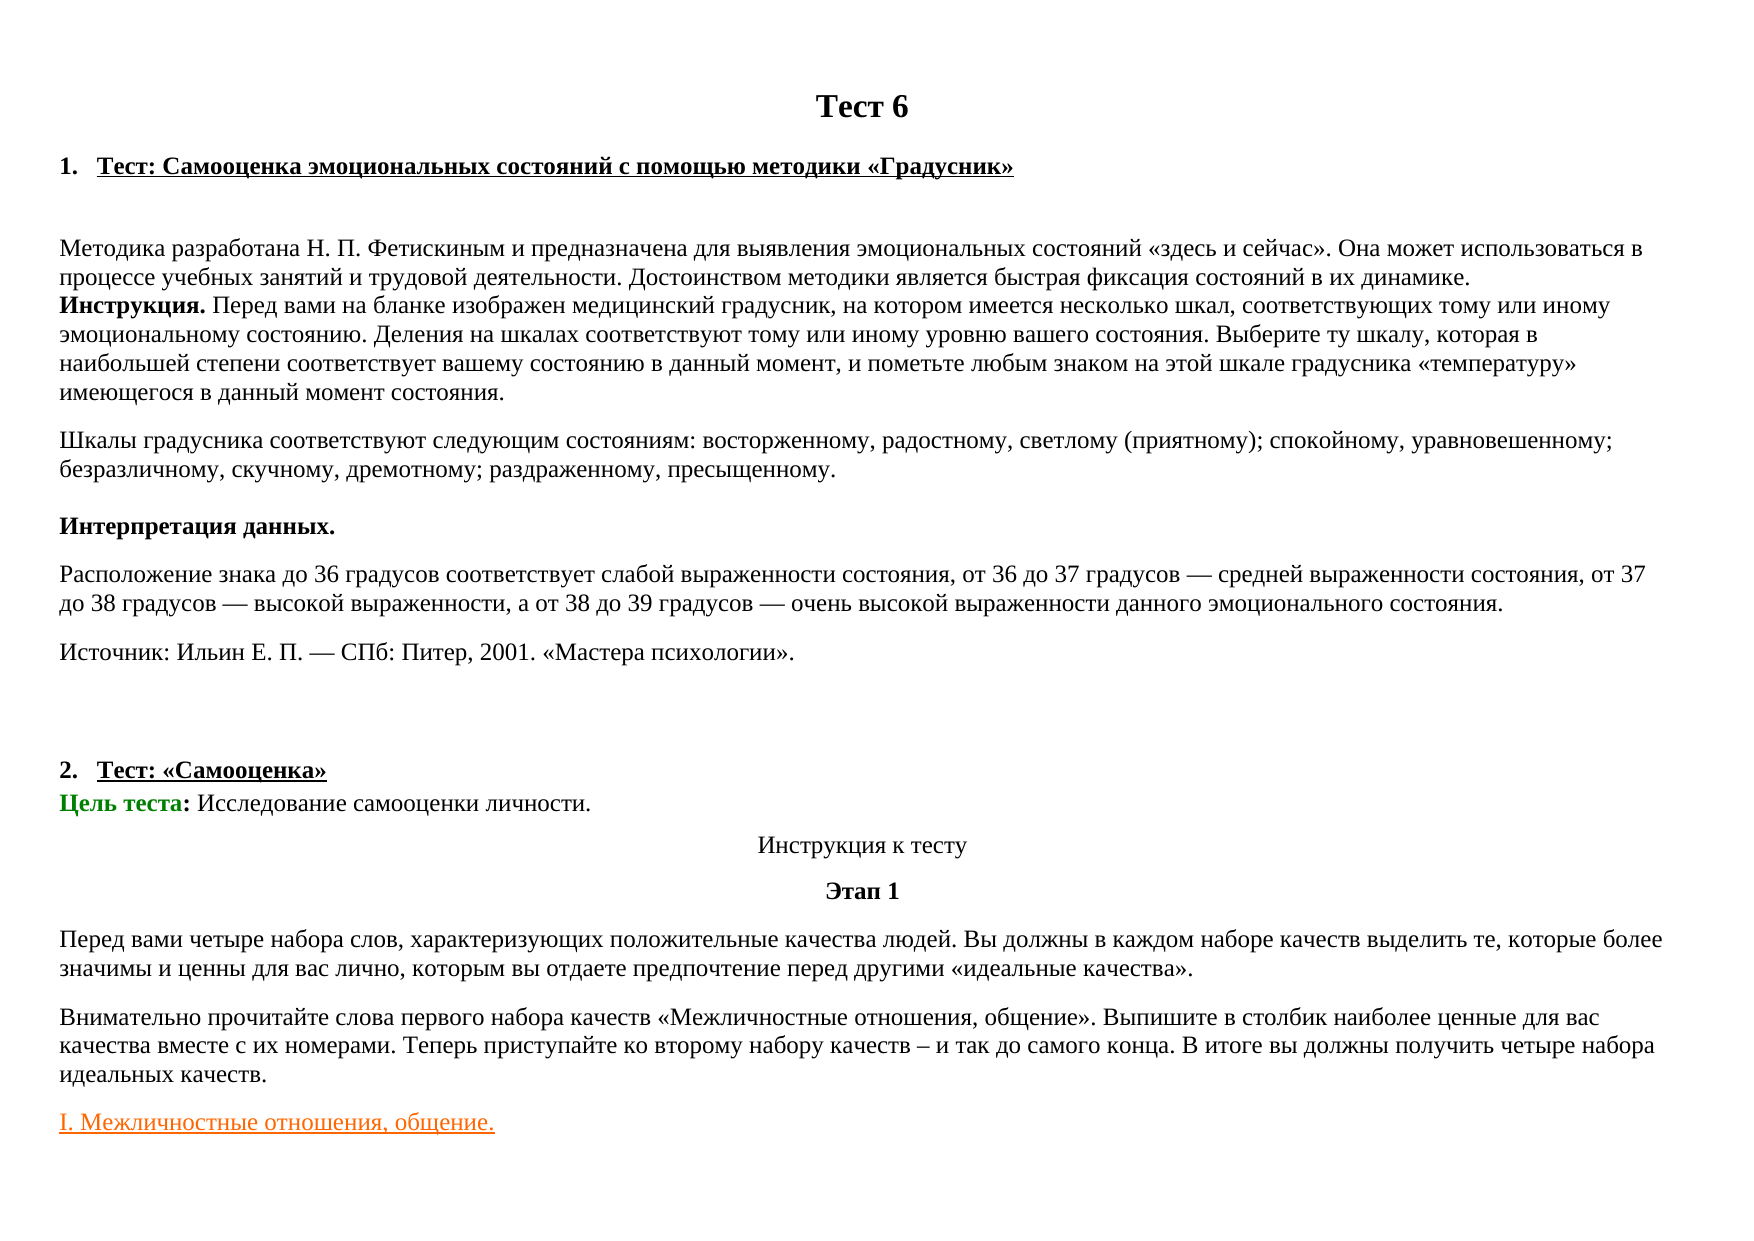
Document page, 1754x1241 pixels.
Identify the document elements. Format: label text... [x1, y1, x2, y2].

text Перед вами четыре набора слов, характеризующих положительные качества людей. Вы должны в каждом наборе качеств выделить те, которые более значимы и ценны для вас лично, которым вы отдаете предпочтение перед другими «идеальные качества». [59, 924, 1665, 982]
text Интерпретация данных. [59, 511, 1665, 540]
text Шкалы градусника соответствуют следующим состояниям: восторженному, радостному, светлому (приятному); спокойному, уравновешенному; безразличному, скучному, дремотному; раздраженному, пресыщенному. [59, 425, 1665, 511]
text Источник: Ильин Е. П. — СПб: Питер, 2001. «Мастера психологии». [59, 637, 1665, 665]
text Внимательно прочитайте слова первого набора качеств «Межличностные отношения, общение». Выпишите в столбик наиболее ценные для вас качества вместе с их номерами. Теперь приступайте ко второму набору качеств – и так до самого конца. В итоге вы должны получить четыре набора идеальных качеств. [59, 1002, 1665, 1088]
text Расположение знака до 36 градусов соответствует слабой выраженности состояния, от 36 до 37 градусов — средней выраженности состояния, от 37 до 38 градусов — высокой выраженности, а от 38 до 39 градусов — очень высокой выраженности данного эмоционального состояния. [59, 559, 1665, 617]
text Цель теста: Исследование самооценки личности. [59, 788, 1665, 817]
text Этап 1 [59, 876, 1665, 905]
subtitle Тест: Самооценка эмоциональных состояний с помощью методики «Градусник» [59, 151, 1665, 180]
text I. Межличностные отношения, общение. [59, 1107, 1665, 1136]
subtitle Инструкция к тесту [59, 830, 1665, 859]
text Тест 6 [59, 86, 1665, 124]
text Методика разработана Н. П. Фетискиным и предназначена для выявления эмоциональных состояний «здесь и сейчас». Она может использоваться в процессе учебных занятий и трудовой деятельности. Достоинством методики является быстрая фиксация состояний в их динамике. Инструкция. Перед вами на бланке изображен медицинский градусник, на котором имеется несколько шкал, соответствующих тому или иному эмоциональному состоянию. Деления на шкалах соответствуют тому или иному уровню вашего состояния. Выберите ту шкалу, которая в наибольшей степени соответствует вашему состоянию в данный момент, и пометьте любым знаком на этой шкале градусника «температуру» имеющегося в данный момент состояния. [59, 233, 1665, 405]
subtitle Тест: «Самооценка» [59, 755, 1665, 784]
